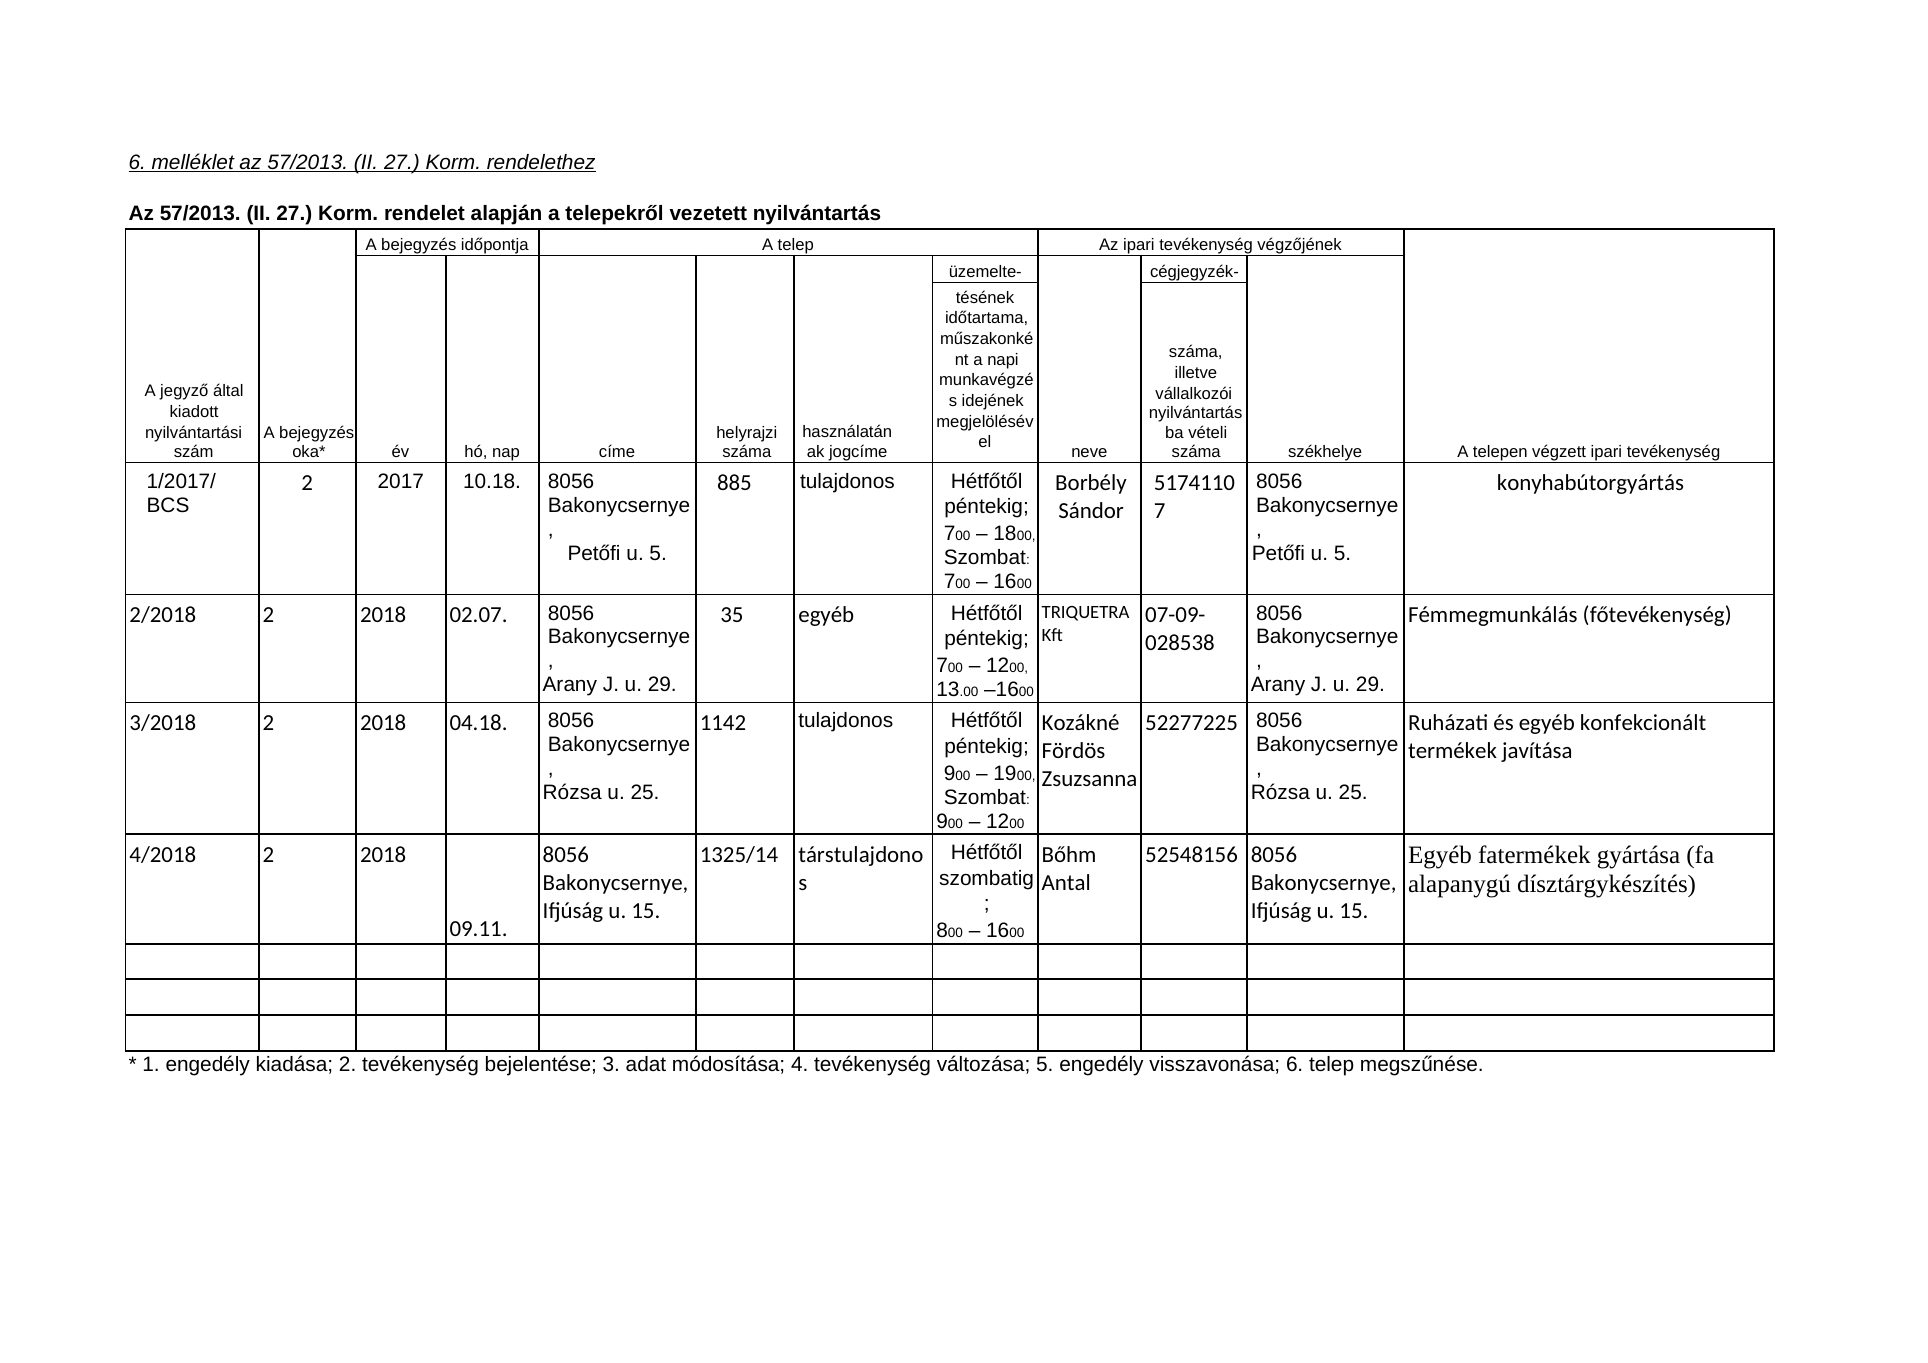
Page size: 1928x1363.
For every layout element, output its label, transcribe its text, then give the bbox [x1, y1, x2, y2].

table_cell [1039, 1016, 1140, 1050]
table_cell [795, 945, 932, 978]
table_cell 02.07. [447, 595, 538, 701]
table_cell év [357, 256, 445, 462]
table_cell székhelye [1248, 256, 1403, 462]
table_cell 8056 Bakonycsernye, Arany J. u. 29. [540, 595, 695, 701]
table_cell 1325/14 [697, 835, 793, 943]
table_cell [126, 980, 258, 1014]
table_cell 35 [697, 595, 793, 701]
table_cell Borbély Sándor [1039, 463, 1140, 593]
table_cell [447, 945, 538, 978]
table_cell 8056 Bakonycsernye, Ifjúság u. 15. [540, 835, 695, 943]
table_cell Fémmegmunkálás (főtevékenység) [1405, 595, 1773, 701]
table_cell [933, 980, 1037, 1014]
table_cell 2 [260, 463, 355, 593]
table_cell használatán ak jogcíme [795, 256, 932, 462]
table_cell egyéb [795, 595, 932, 701]
table_cell címe [540, 256, 695, 462]
table_cell Hétfőtől péntekig; 700 – 1200, 13.00 –1600 [933, 595, 1037, 701]
table_header A bejegyzés oka* [260, 230, 355, 462]
table_cell Kozákné Fördös Zsuzsanna [1039, 703, 1140, 833]
table_cell [1142, 945, 1246, 978]
table_cell Bőhm Antal [1039, 835, 1140, 943]
table_cell [540, 980, 695, 1014]
table_cell [126, 945, 258, 978]
table_cell [1248, 980, 1403, 1014]
table_cell cégjegyzék- [1142, 256, 1246, 281]
table_cell üzemelte- [933, 256, 1037, 281]
table_cell [697, 945, 793, 978]
table_cell 04.18. [447, 703, 538, 833]
table_cell társtulajdonos [795, 835, 932, 943]
table_cell 1142 [697, 703, 793, 833]
table_cell [1142, 980, 1246, 1014]
table_cell 10.18. [447, 463, 538, 593]
table_cell [540, 945, 695, 978]
table_cell 2 [260, 703, 355, 833]
table_cell 09.11. [447, 835, 538, 943]
table_cell Hétfőtől péntekig; 900 – 1900, Szombat: 900 – 1200 [933, 703, 1037, 833]
table_cell [1039, 980, 1140, 1014]
table_header A jegyző által kiadott nyilvántartási szám [126, 230, 258, 462]
table_cell 8056 Bakonycsernye, Arany J. u. 29. [1248, 595, 1403, 701]
table_cell neve [1039, 256, 1140, 462]
table_cell [1142, 1016, 1246, 1050]
table_header A telep [540, 230, 1037, 254]
table_cell tésének időtartama, műszakonké nt a napi munkavégzé s idejének megjelölésév el [933, 283, 1037, 462]
text 6. melléklet az 57/2013. (II. 27.) Korm. rendelethez [128, 150, 1778, 174]
table_cell 2018 [357, 835, 445, 943]
table_cell tulajdonos [795, 703, 932, 833]
table_cell 2018 [357, 595, 445, 701]
table_cell konyhabútorgyártás [1405, 463, 1773, 593]
table_cell [697, 980, 793, 1014]
table_cell [357, 1016, 445, 1050]
table_header A bejegyzés időpontja [357, 230, 538, 254]
table_cell TRIQUETRA Kft [1039, 595, 1140, 701]
table_header A telepen végzett ipari tevékenység [1405, 230, 1773, 462]
table_cell [447, 980, 538, 1014]
table_cell 8056 Bakonycsernye, Rózsa u. 25. [540, 703, 695, 833]
table_cell [1248, 1016, 1403, 1050]
table_cell [447, 1016, 538, 1050]
table_cell 3/2018 [126, 703, 258, 833]
table_cell 8056 Bakonycsernye, Rózsa u. 25. [1248, 703, 1403, 833]
table_cell 2018 [357, 703, 445, 833]
table_cell száma, illetve vállalkozói nyilvántartás ba vételi száma [1142, 283, 1246, 462]
table_cell [697, 1016, 793, 1050]
table_header Az ipari tevékenység végzőjének [1039, 230, 1403, 254]
table_cell [933, 945, 1037, 978]
table_cell helyrajzi száma [697, 256, 793, 462]
table_cell [126, 1016, 258, 1050]
table_cell 2017 [357, 463, 445, 593]
table_cell [933, 1016, 1037, 1050]
table_cell [1405, 945, 1773, 978]
table_cell Ruházati és egyéb konfekcionált termékek javítása [1405, 703, 1773, 833]
table_cell [1039, 945, 1140, 978]
table_cell 8056 Bakonycsernye, Ifjúság u. 15. [1248, 835, 1403, 943]
table_cell 2 [260, 835, 355, 943]
table_cell 51741107 [1142, 463, 1246, 593]
table_cell [795, 1016, 932, 1050]
table_cell Hétfőtől péntekig; 700 – 1800, Szombat: 700 – 1600 [933, 463, 1037, 593]
table_cell 2/2018 [126, 595, 258, 701]
table_cell [357, 980, 445, 1014]
table_cell [357, 945, 445, 978]
table_cell 8056 Bakonycsernye, Petőfi u. 5. [540, 463, 695, 593]
table_cell 52277225 [1142, 703, 1246, 833]
table_cell [260, 1016, 355, 1050]
table_cell tulajdonos [795, 463, 932, 593]
table_cell Egyéb fatermékek gyártása (fa alapanygú dísztárgykészítés) [1405, 835, 1773, 943]
table_cell [1405, 980, 1773, 1014]
table_cell 4/2018 [126, 835, 258, 943]
table_cell 885 [697, 463, 793, 593]
table_cell 1/2017/BCS [126, 463, 258, 593]
table_cell [1248, 945, 1403, 978]
table_cell [540, 1016, 695, 1050]
table_cell [260, 945, 355, 978]
table_cell hó, nap [447, 256, 538, 462]
text * 1. engedély kiadása; 2. tevékenység bejelentése; 3. adat módosítása; 4. tevékenység változása; 5. engedély visszavonása; 6. telep megszűnése. [128, 1052, 1778, 1076]
table_cell Hétfőtől szombatig; 800 – 1600 [933, 835, 1037, 943]
table_cell [1405, 1016, 1773, 1050]
table_cell 07-09-028538 [1142, 595, 1246, 701]
table_cell [260, 980, 355, 1014]
table_cell [795, 980, 932, 1014]
table_cell 2 [260, 595, 355, 701]
table_cell 8056 Bakonycsernye, Petőfi u. 5. [1248, 463, 1403, 593]
text Az 57/2013. (II. 27.) Korm. rendelet alapján a telepekről vezetett nyilvántartás [128, 201, 1778, 225]
table_cell 52548156 [1142, 835, 1246, 943]
